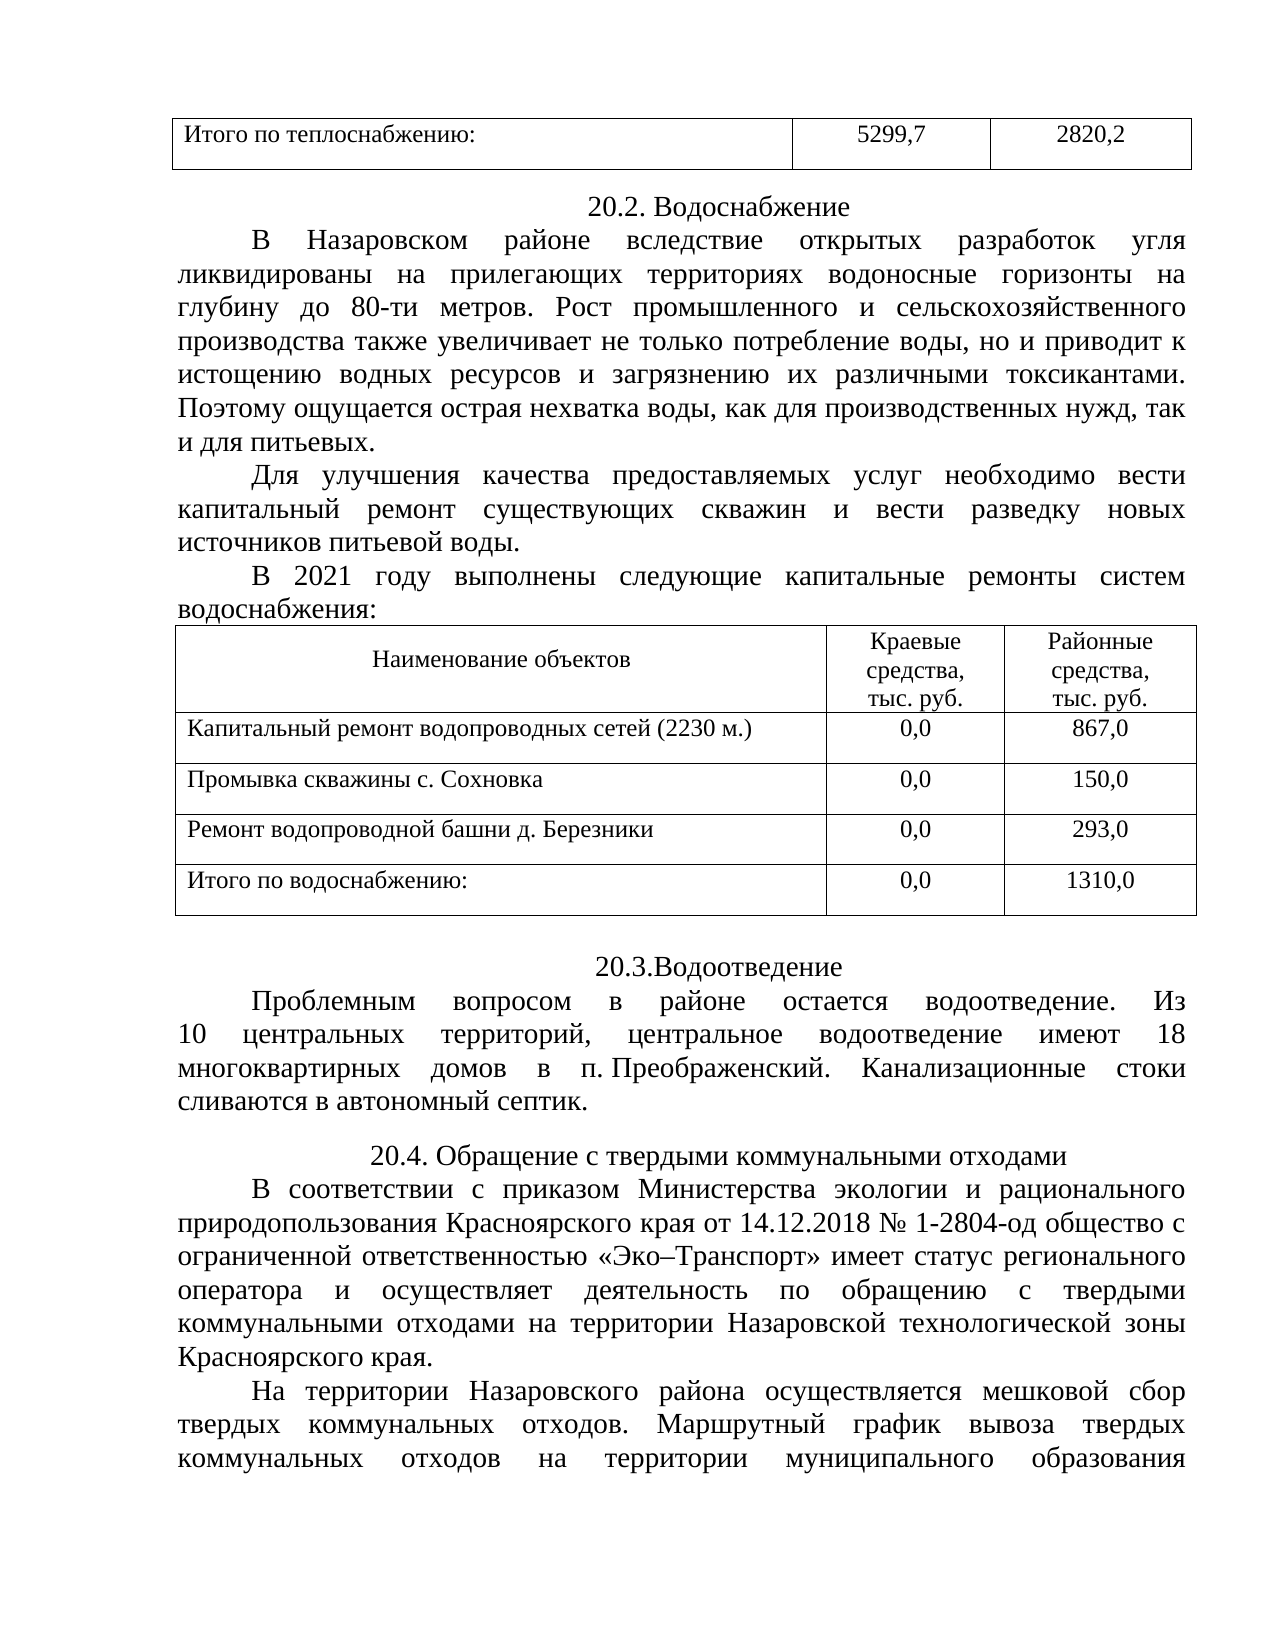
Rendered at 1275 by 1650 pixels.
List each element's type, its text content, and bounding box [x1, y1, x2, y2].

table_cell 0,0 [827, 865, 1004, 915]
table_header Наименование объектов [176, 626, 826, 712]
table_cell 1310,0 [1005, 865, 1196, 915]
text В 2021 году выполнены следующие капитальные ремонты систем водоснабжения: [177, 558, 1186, 625]
table_cell 2820,2 [991, 119, 1191, 169]
text В Назаровском районе вследствие открытых разработок угля ликвидированы на прилегающих территориях водоносные горизонты на глубину до 80-ти метров. Рост промышленного и сельскохозяйственного производства также увеличивает не только потребление воды, но и приводит к истощению водных ресурсов и загрязнению их различными токсикантами. Поэтому ощущается острая нехватка воды, как для производственных нужд, так и для питьевых. [177, 222, 1186, 457]
table_cell Итого по водоснабжению: [176, 865, 826, 915]
table_cell Капитальный ремонт водопроводных сетей (2230 м.) [176, 713, 826, 763]
text 20.2. Водоснабжение [177, 189, 1186, 222]
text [177, 1373, 1186, 1473]
table_cell 0,0 [827, 713, 1004, 763]
table_header Краевые средства, тыс. руб. [827, 626, 1004, 712]
table_cell 150,0 [1005, 764, 1196, 813]
table_cell 293,0 [1005, 815, 1196, 864]
table_header Районные средства, тыс. руб. [1005, 626, 1196, 712]
table_cell Промывка скважины с. Сохновка [176, 764, 826, 813]
table_cell 867,0 [1005, 713, 1196, 763]
table_cell Итого по теплоснабжению: [173, 119, 792, 169]
table_cell 0,0 [827, 764, 1004, 813]
text В соответствии с приказом Министерства экологии и рационального природопользования Красноярского края от 14.12.2018 № 1-2804-од общество с ограниченной ответственностью «Эко–Транспорт» имеет статус регионального оператора и осуществляет деятельность по обращению с твердыми коммунальными отходами на территории Назаровской технологической зоны Красноярского края. [177, 1171, 1186, 1373]
text Для улучшения качества предоставляемых услуг необходимо вести капитальный ремонт существующих скважин и вести разведку новых источников питьевой воды. [177, 457, 1186, 558]
text 20.3.Водоотведение [177, 949, 1186, 983]
table_cell 0,0 [827, 815, 1004, 864]
text 20.4. Обращение с твердыми коммунальными отходами [177, 1138, 1186, 1171]
table_cell Ремонт водопроводной башни д. Березники [176, 815, 826, 864]
table_cell 5299,7 [793, 119, 990, 169]
text Проблемным вопросом в районе остается водоотведение. Из 10 центральных территорий, центральное водоотведение имеют 18 многоквартирных домов в п. Преображенский. Канализационные стоки сливаются в автономный септик. [177, 983, 1186, 1117]
